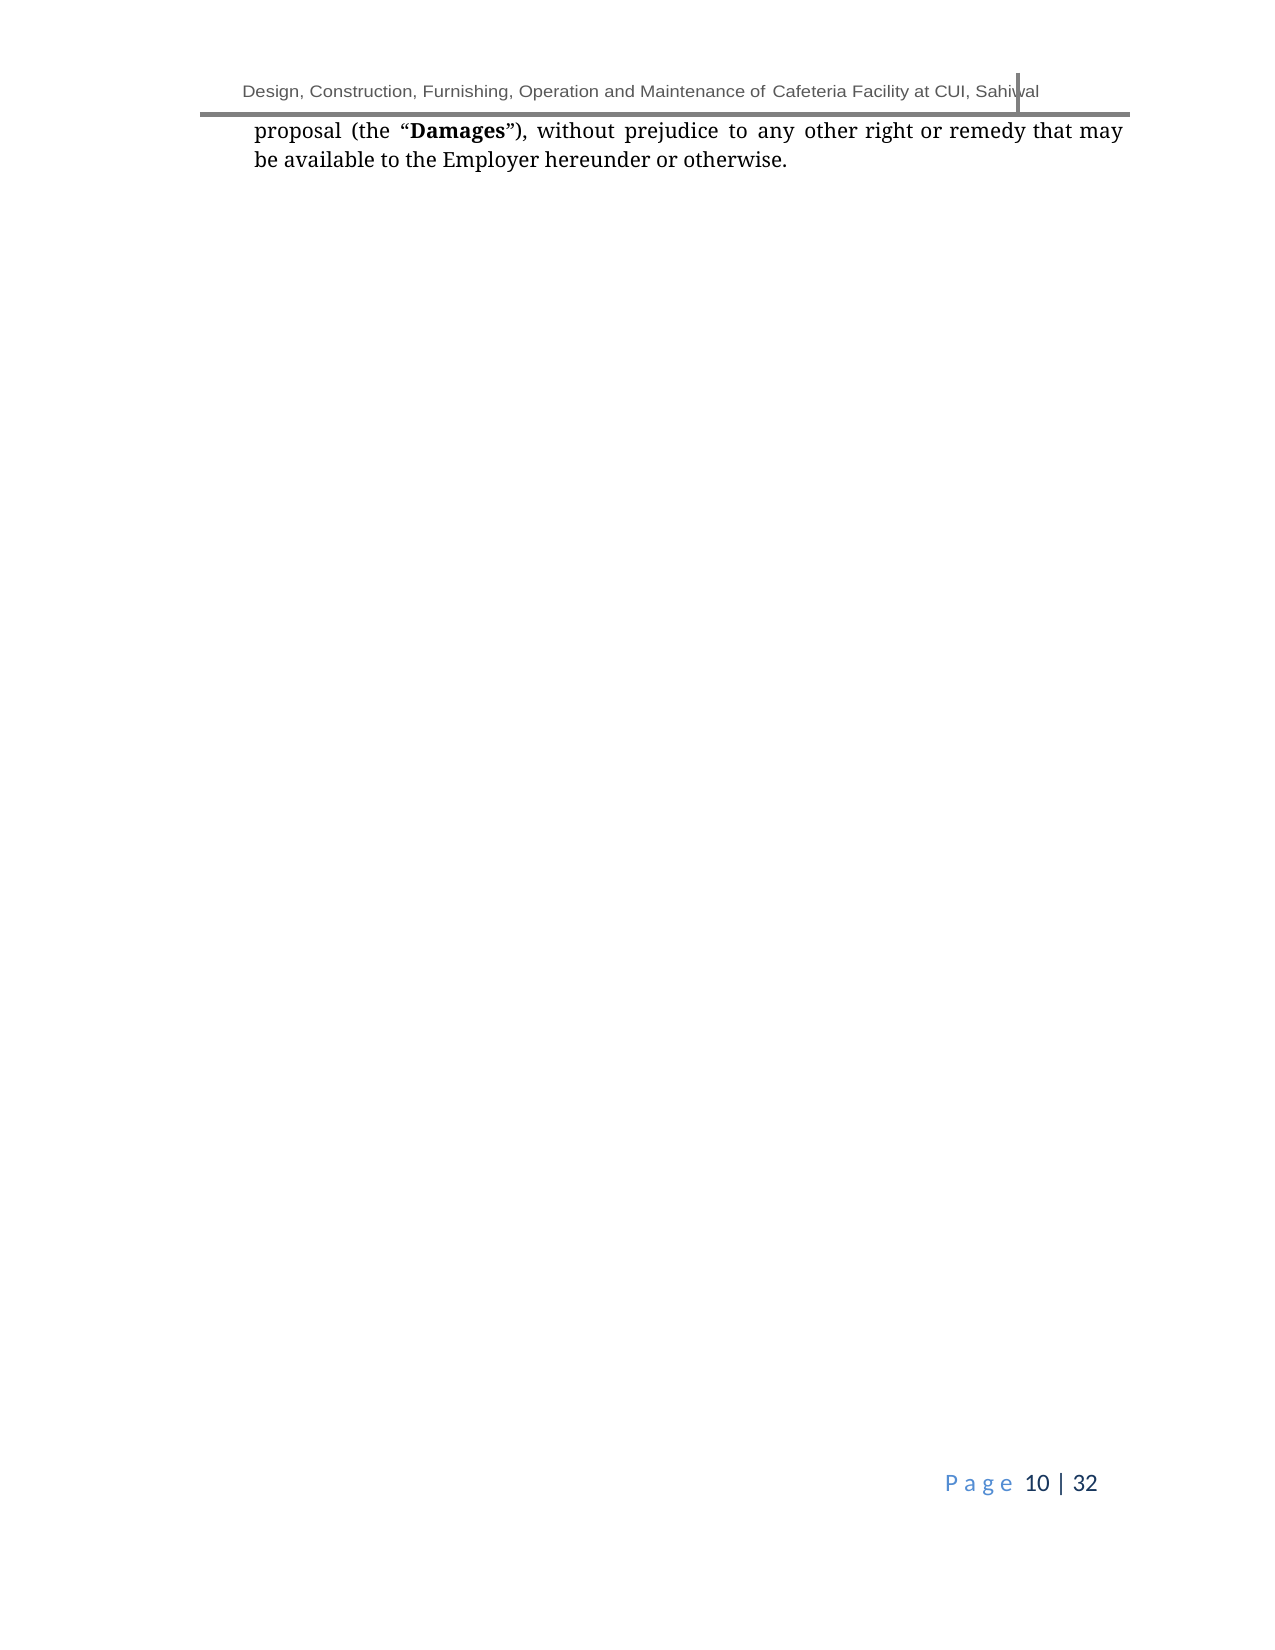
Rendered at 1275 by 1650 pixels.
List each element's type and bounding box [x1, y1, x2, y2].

list [179, 117, 1123, 173]
